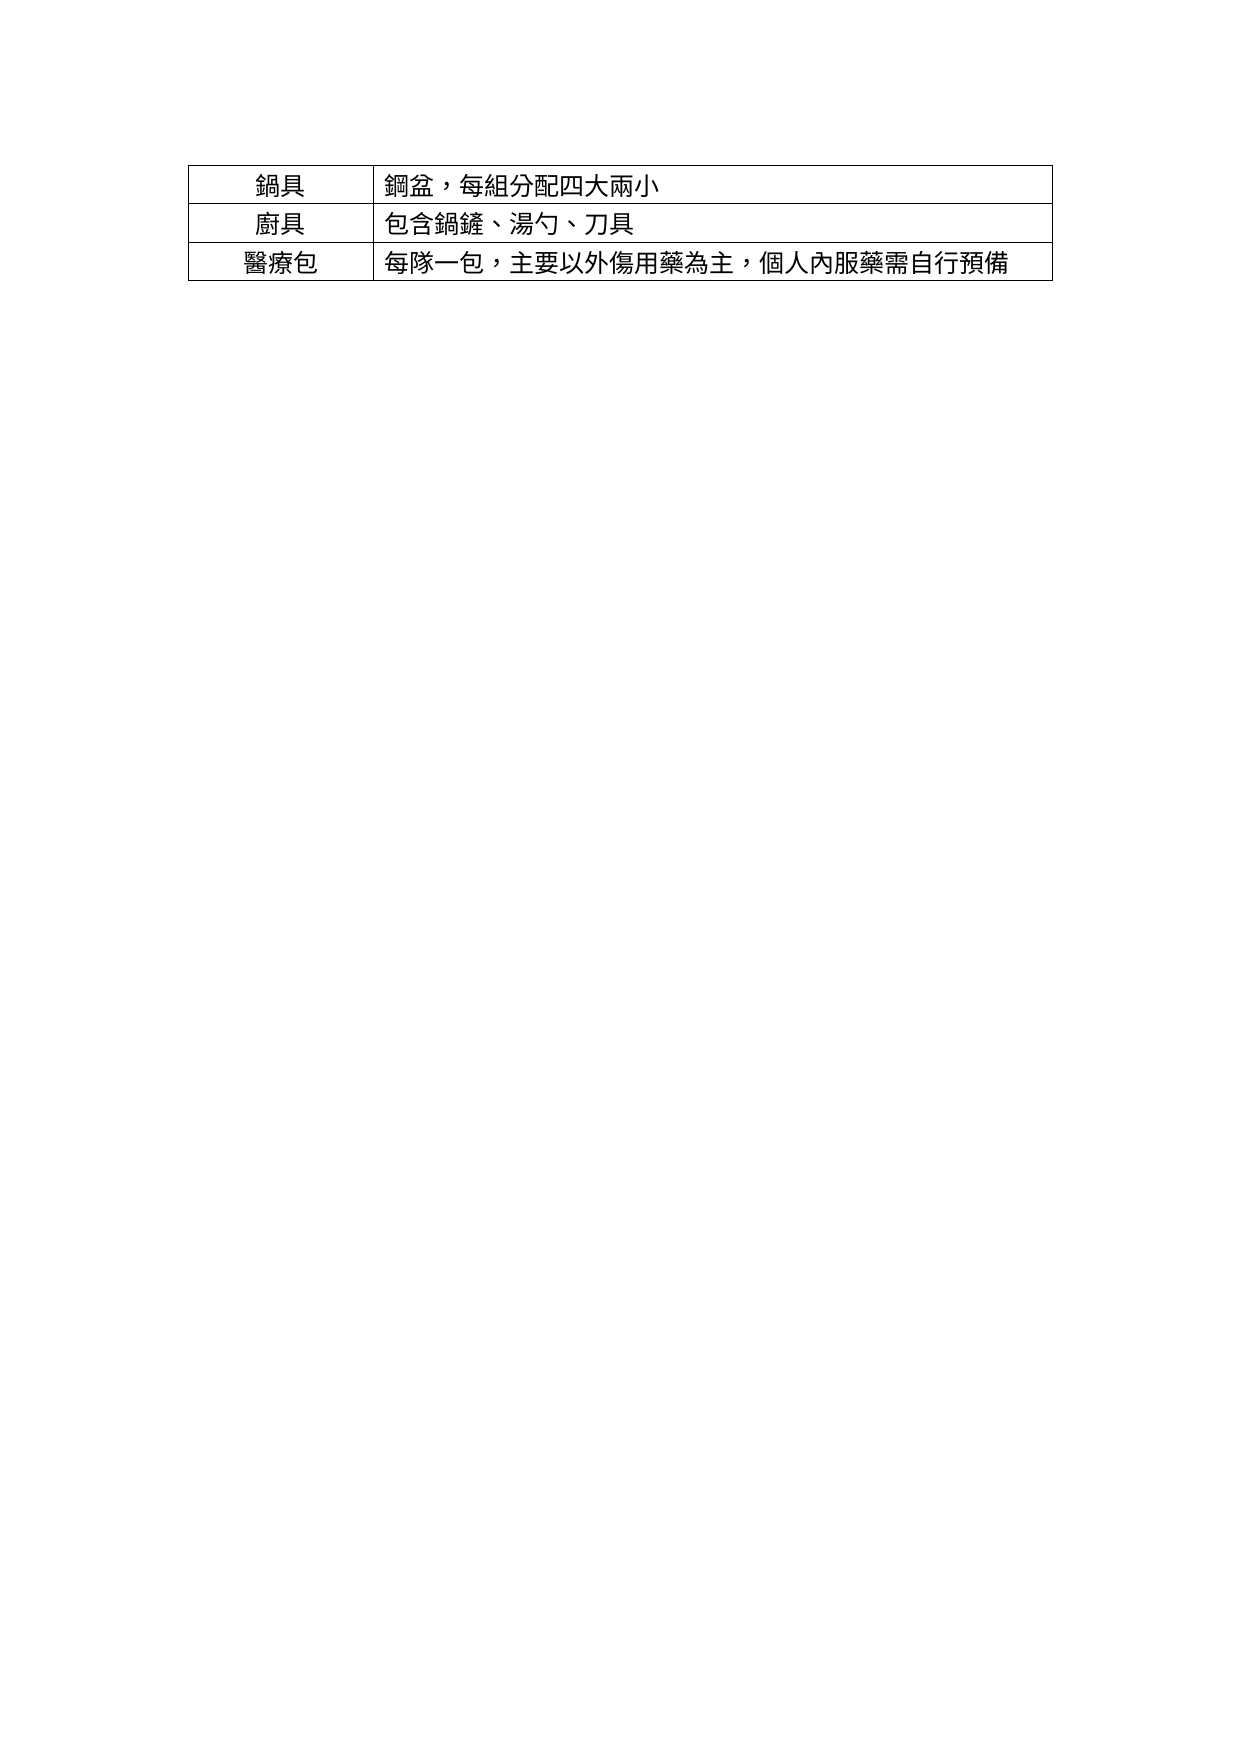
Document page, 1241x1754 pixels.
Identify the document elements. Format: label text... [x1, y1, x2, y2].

table_cell 每隊一包，主要以外傷用藥為主，個人內服藥需自行預備 [374, 243, 1052, 280]
table_cell 廚具 [189, 204, 373, 242]
table_cell 包含鍋鏟、湯勺、刀具 [374, 204, 1052, 242]
table_cell 鍋具 [189, 166, 373, 203]
table_cell 醫療包 [189, 243, 373, 280]
table_cell 鋼盆，每組分配四大兩小 [374, 166, 1052, 203]
